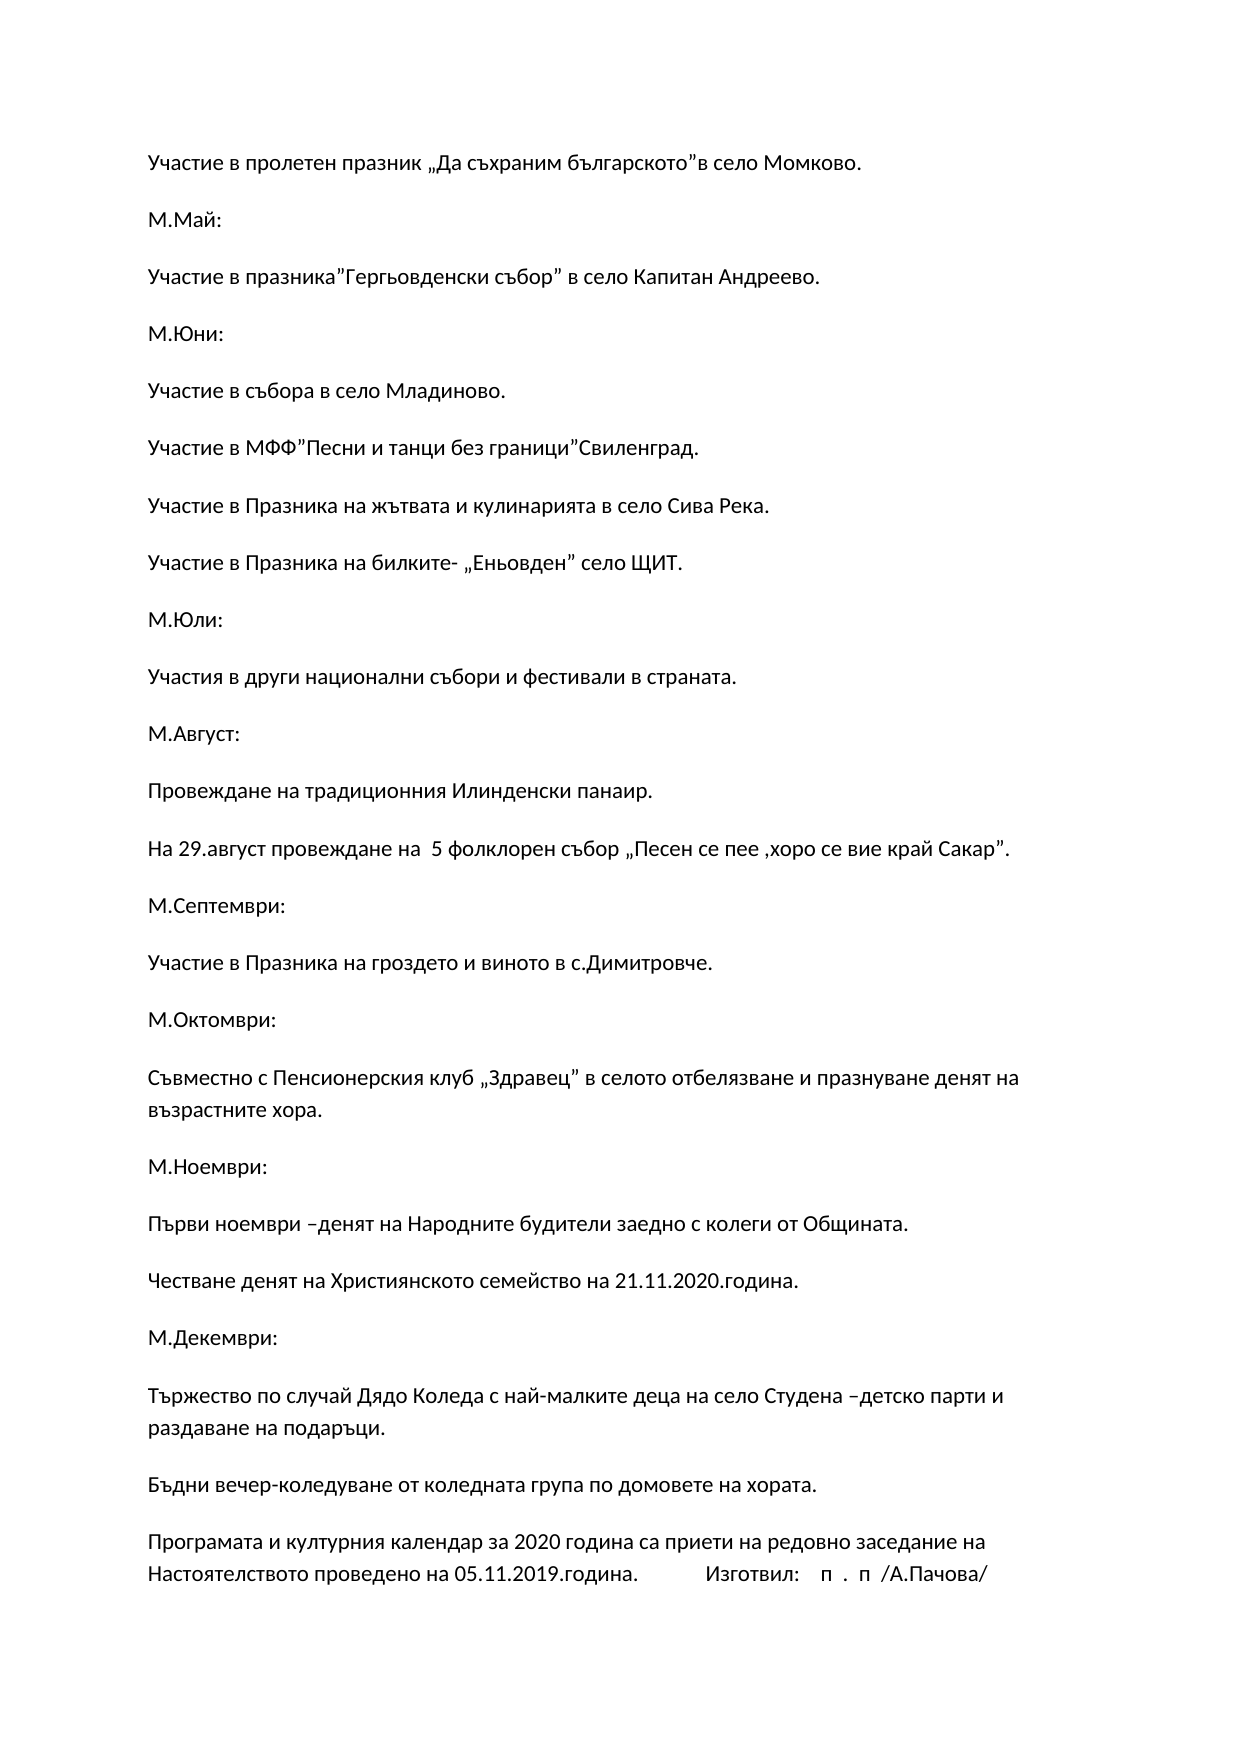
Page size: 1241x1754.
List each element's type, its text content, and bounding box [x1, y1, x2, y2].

text На 29.август провеждане на 5 фолклорен събор „Песен се пее ,хоро се вие край Сакар”. [148, 834, 1093, 862]
text Участие в събора в село Младиново. [148, 376, 1093, 404]
text Съвместно с Пенсионерския клуб „Здравец” в селото отбелязване и празнуване денят на възрастните хора. [148, 1063, 1093, 1123]
text Участие в Празника на билките- „Еньовден” село ЩИТ. [148, 548, 1093, 576]
text Програмата и културния календар за 2020 година са приети на редовно заседание на Настоятелството проведено на 05.11.2019.година. Изготвил: п . п /А.Пачова/ [148, 1527, 1093, 1587]
text Участие в празника”Гергьовденски събор” в село Капитан Андреево. [148, 262, 1093, 290]
text М.Ноември: [148, 1152, 1093, 1180]
text Бъдни вечер-коледуване от коледната група по домовете на хората. [148, 1470, 1093, 1498]
text М.Август: [148, 719, 1093, 747]
text Участие в пролетен празник „Да съхраним българското”в село Момково. [148, 148, 1093, 176]
text М.Май: [148, 205, 1093, 233]
text Тържество по случай Дядо Коледа с най-малките деца на село Студена –детско парти и раздаване на подаръци. [148, 1381, 1093, 1441]
text Участие в Празника на гроздето и виното в с.Димитровче. [148, 948, 1093, 976]
text М.Юни: [148, 319, 1093, 347]
text Честване денят на Християнското семейство на 21.11.2020.година. [148, 1266, 1093, 1294]
text Участие в Празника на жътвата и кулинарията в село Сива Река. [148, 491, 1093, 519]
text Първи ноември –денят на Народните будители заедно с колеги от Общината. [148, 1209, 1093, 1237]
text Провеждане на традиционния Илинденски панаир. [148, 777, 1093, 805]
text М.Декември: [148, 1323, 1093, 1352]
text М.Септември: [148, 891, 1093, 919]
text М.Юли: [148, 605, 1093, 633]
text Участие в МФФ”Песни и танци без граници”Свиленград. [148, 433, 1093, 462]
text Участия в други национални събори и фестивали в страната. [148, 662, 1093, 690]
text М.Октомври: [148, 1005, 1093, 1033]
